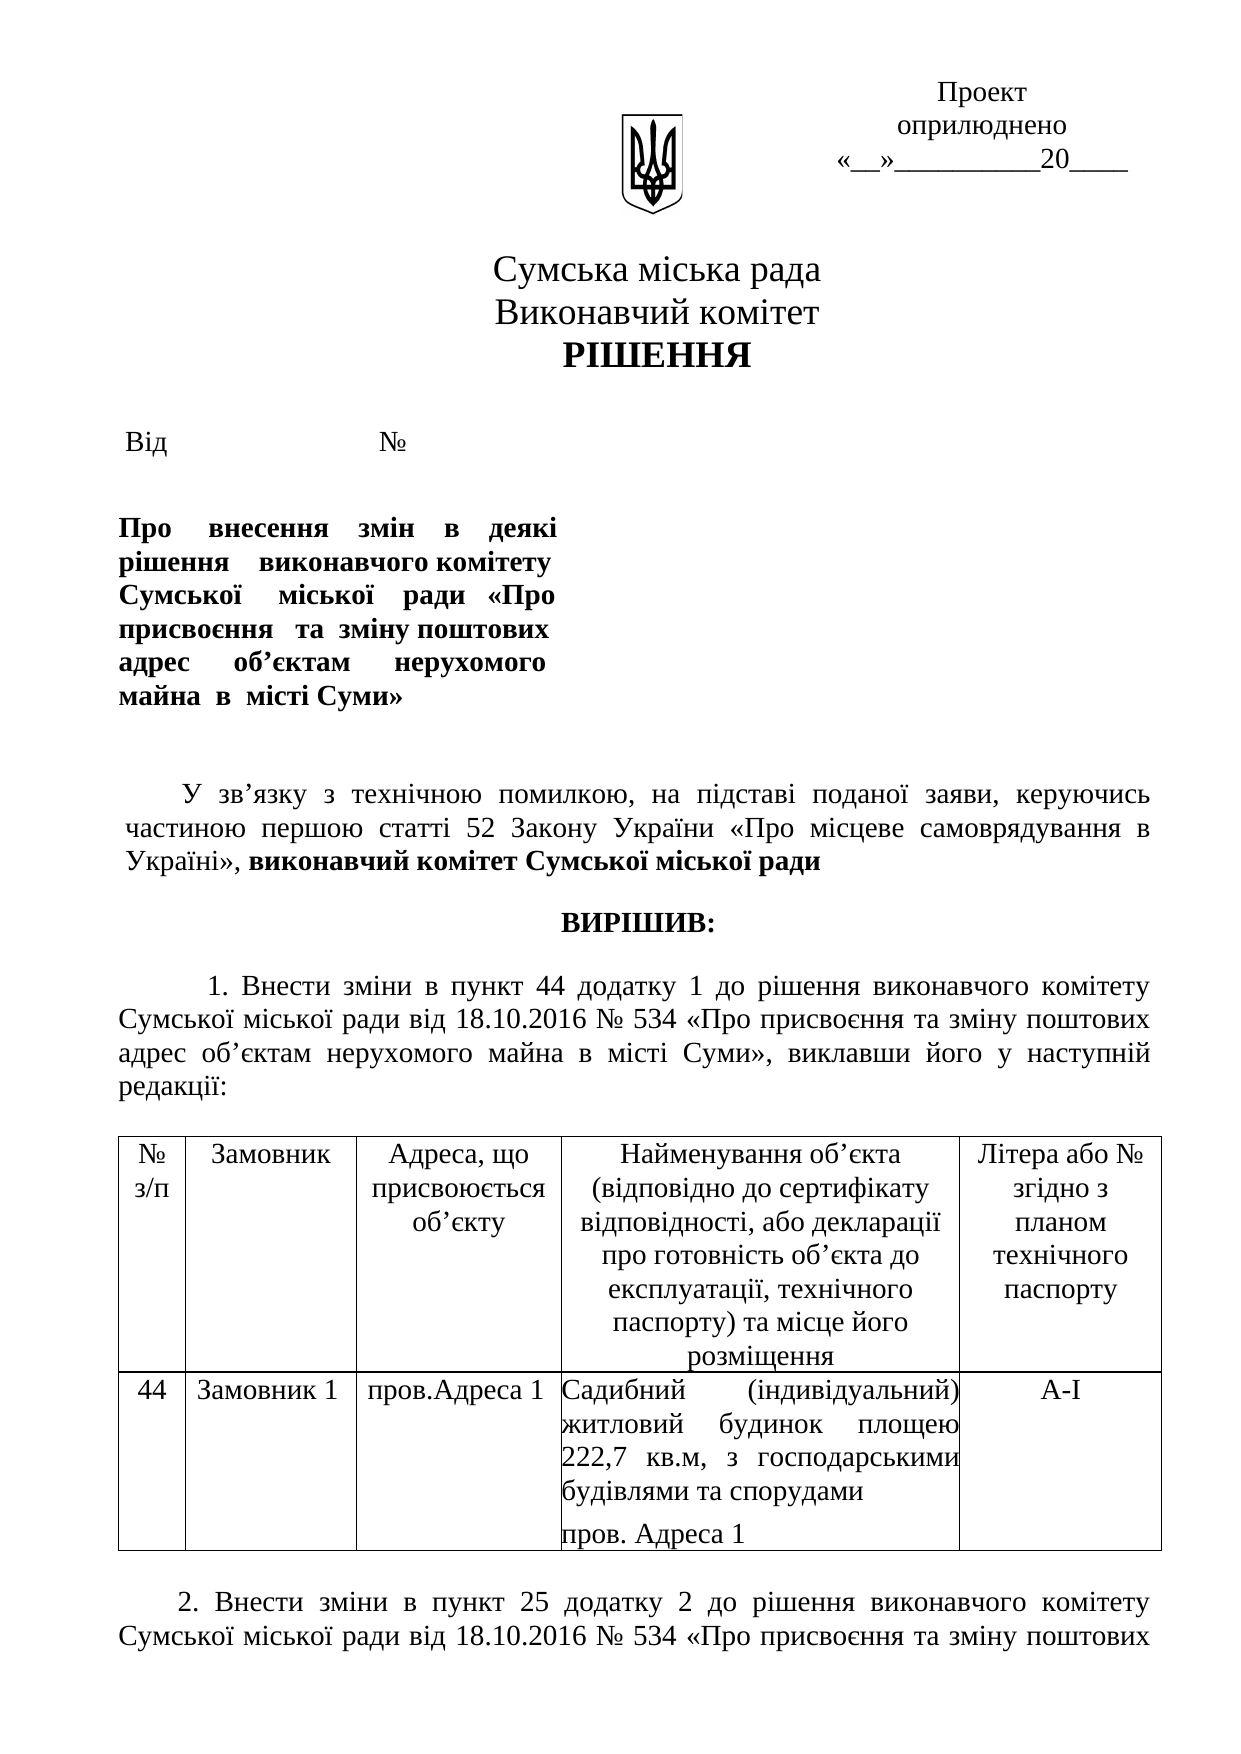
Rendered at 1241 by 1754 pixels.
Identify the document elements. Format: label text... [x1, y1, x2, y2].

text Виконавчий комітет [162, 289, 1152, 333]
table_header № з/п [119, 1137, 185, 1371]
picture [619, 111, 683, 214]
table_cell 44 [119, 1373, 185, 1550]
table_cell пров.Адреса 1 [357, 1373, 561, 1550]
table_header Замовник [186, 1137, 356, 1371]
table_header Про внесення змін в деякі рішення виконавчого комітету Сумської міської ради «Про присвоєння та зміну поштових адрес об’єктам нерухомого майна в місті Суми» [107, 510, 639, 776]
text У зв’язку з технічною помилкою, на підставі поданої заяви, керуючись частиною першою статті 52 Закону України «Про місцеве самоврядування в Україні», виконавчий комітет Сумської міської ради [125, 776, 1152, 877]
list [118, 1584, 1152, 1651]
text Від № [125, 424, 1152, 457]
table_header Літера або № згідно з планом технічного паспорту [960, 1137, 1161, 1371]
list 1. Внести зміни в пункт 44 додатку 1 до рішення виконавчого комітету Сумської міської ради від 18.10.2016 № 534 «Про присвоєння та зміну поштових адрес об’єктам нерухомого майна в місті Суми», виклавши його у наступній редакції: [118, 968, 1152, 1102]
text ВИРІШИВ: [125, 906, 1152, 939]
text РІШЕННЯ [162, 333, 1152, 376]
table_header Найменування об’єкта (відповідно до сертифікату відповідності, або декларації про готовність об’єкта до експлуатації, технічного паспорту) та місце його розміщення [562, 1137, 959, 1371]
table_cell А-І [960, 1373, 1161, 1550]
table_cell Замовник 1 [186, 1373, 356, 1550]
table_header Адреса, що присвоюється об’єкту [357, 1137, 561, 1371]
text Сумська міська рада [162, 246, 1152, 289]
table_cell Садибний (індивідуальний) житловий будинок площею 222,7 кв.м, з господарськими будівлями та спорудами пров. Адреса 1 [562, 1373, 959, 1550]
